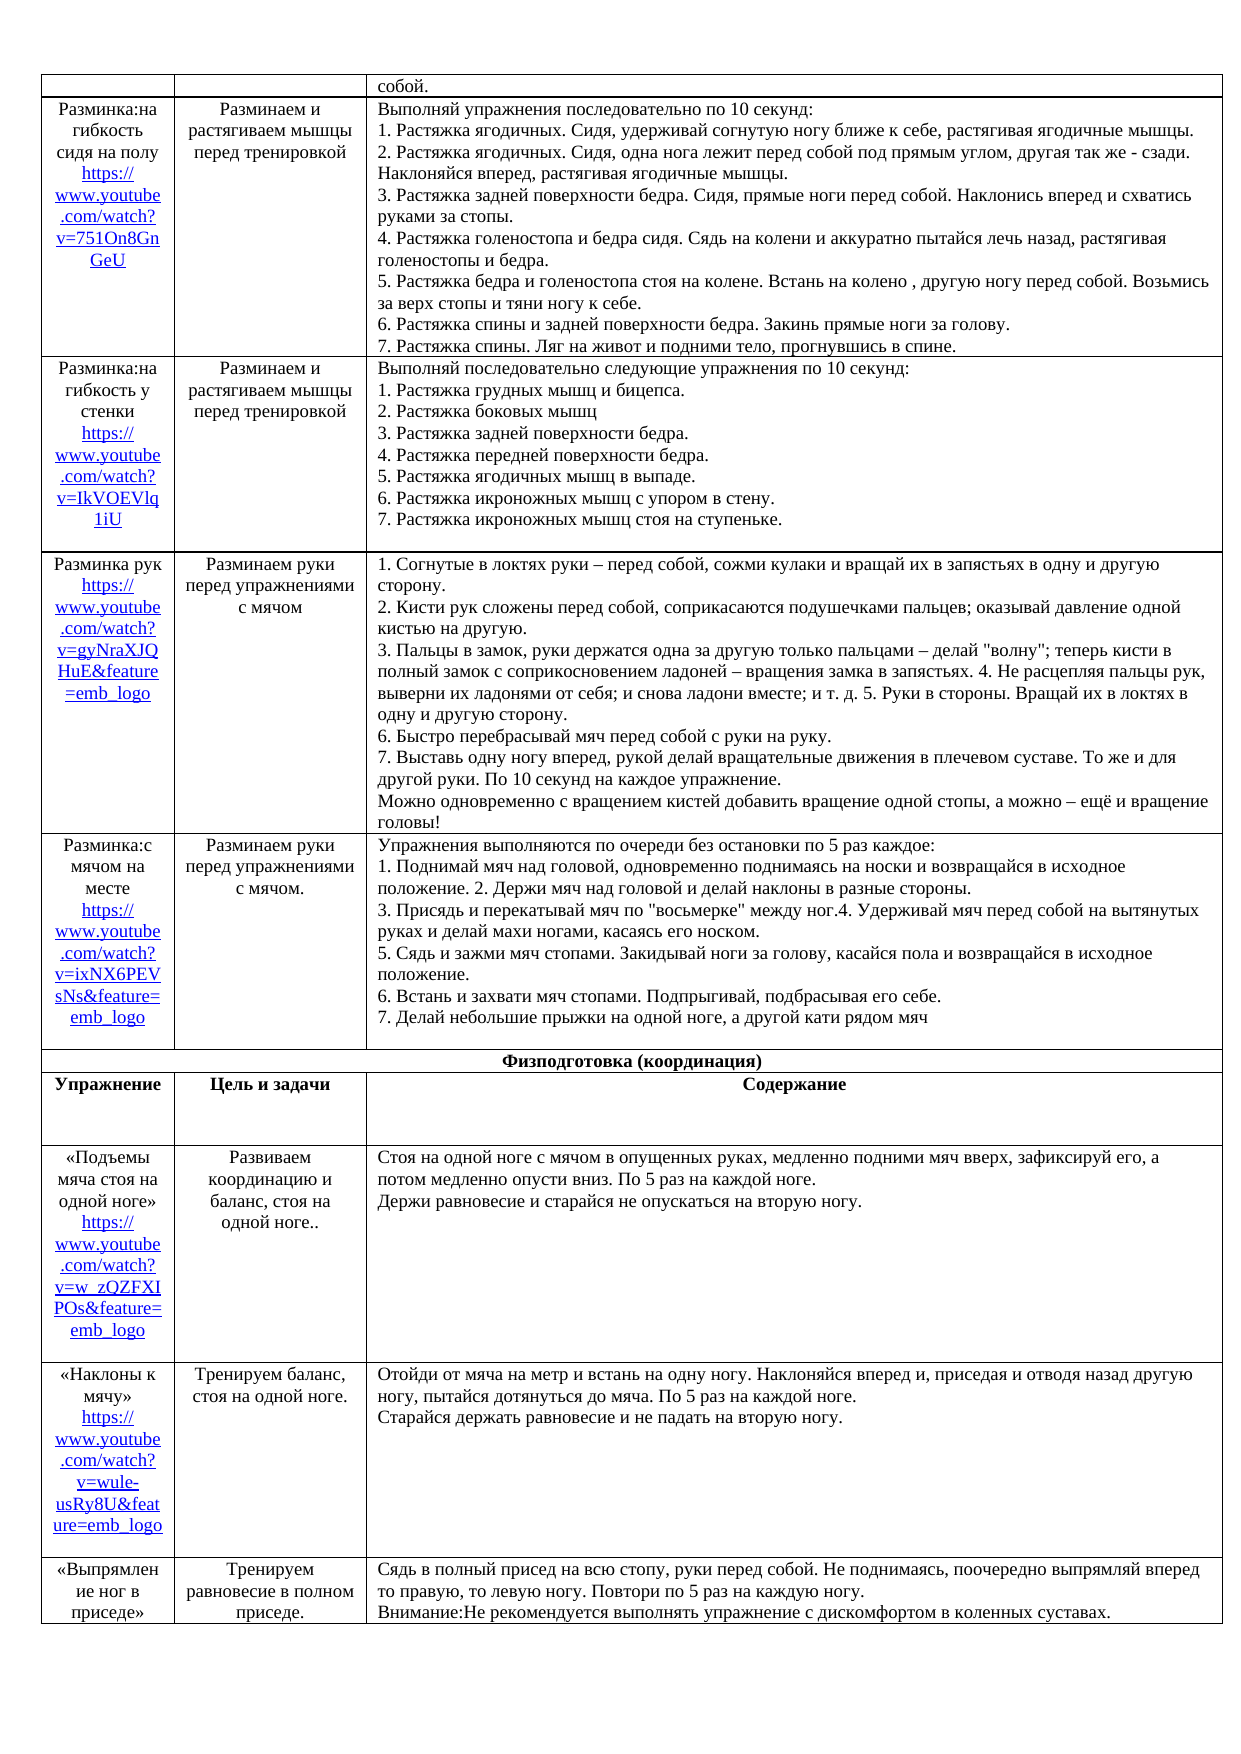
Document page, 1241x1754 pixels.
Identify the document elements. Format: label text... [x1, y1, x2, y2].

table_cell Разминаем и растягиваем мышцы перед тренировкой [175, 357, 366, 551]
table_cell Разминаем руки перед упражнениями с мячом [175, 553, 366, 833]
table_cell Разминаем руки перед упражнениями с мячом. [175, 834, 366, 1049]
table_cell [175, 1558, 366, 1623]
table_cell Разминка:с мячом на месте https://www.youtube.com/watch?v=ixNX6PEVsNs&feature=emb_logo [42, 834, 174, 1049]
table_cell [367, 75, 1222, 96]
table_cell Содержание [367, 1073, 1222, 1145]
table_cell Развиваем координацию и баланс, стоя на одной ноге.. [175, 1146, 366, 1362]
table_cell Цель и задачи [175, 1073, 366, 1145]
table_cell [42, 75, 174, 96]
table_cell Разминка:на гибкость сидя на полу https://www.youtube.com/watch?v=751On8GnGeU [42, 98, 174, 356]
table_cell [175, 75, 366, 96]
table_cell Разминка:на гибкость у стенки https://www.youtube.com/watch?v=IkVOEVlq1iU [42, 357, 174, 551]
table_cell Упражнение [42, 1073, 174, 1145]
table_cell «Подъемы мяча стоя на одной ноге» https://www.youtube.com/watch?v=w_zQZFXIPOs&feature=emb_logo [42, 1146, 174, 1362]
table_cell Упражнения выполняются по очереди без остановки по 5 раз каждое: 1. Поднимай мяч над головой, одновременно поднимаясь на носки и возвращайся в исходное положение. 2. Держи мяч над головой и делай наклоны в разные стороны. 3. Присядь и перекатывай мяч по "восьмерке" между ног.4. Удерживай мяч перед собой на вытянутых руках и делай махи ногами, касаясь его носком. 5. Сядь и зажми мяч стопами. Закидывай ноги за голову, касайся пола и возвращайся в исходное положение. 6. Встань и захвати мяч стопами. Подпрыгивай, подбрасывая его себе. 7. Делай небольшие прыжки на одной ноге, а другой кати рядом мяч [367, 834, 1222, 1049]
table_cell «Наклоны к мячу» https://www.youtube.com/watch?v=wule-usRy8U&feature=emb_logo [42, 1363, 174, 1557]
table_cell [42, 1558, 174, 1623]
table_cell Отойди от мяча на метр и встань на одну ногу. Наклоняйся вперед и, приседая и отводя назад другую ногу, пытайся дотянуться до мяча. По 5 раз на каждой ноге. Старайся держать равновесие и не падать на вторую ногу. [367, 1363, 1222, 1557]
table_cell Выполняй упражнения последовательно по 10 секунд: 1. Растяжка ягодичных. Сидя, удерживай согнутую ногу ближе к себе, растягивая ягодичные мышцы. 2. Растяжка ягодичных. Сидя, одна нога лежит перед собой под прямым углом, другая так же - сзади. Наклоняйся вперед, растягивая ягодичные мышцы. 3. Растяжка задней поверхности бедра. Сидя, прямые ноги перед собой. Наклонись вперед и схватись руками за стопы. 4. Растяжка голеностопа и бедра сидя. Сядь на колени и аккуратно пытайся лечь назад, растягивая голеностопы и бедра. 5. Растяжка бедра и голеностопа стоя на колене. Встань на колено , другую ногу перед собой. Возьмись за верх стопы и тяни ногу к себе. 6. Растяжка спины и задней поверхности бедра. Закинь прямые ноги за голову. 7. Растяжка спины. Ляг на живот и подними тело, прогнувшись в спине. [367, 98, 1222, 356]
table_cell Выполняй последовательно следующие упражнения по 10 секунд: 1. Растяжка грудных мышц и бицепса. 2. Растяжка боковых мышц 3. Растяжка задней поверхности бедра. 4. Растяжка передней поверхности бедра. 5. Растяжка ягодичных мышц в выпаде. 6. Растяжка икроножных мышц с упором в стену. 7. Растяжка икроножных мышц стоя на ступеньке. [367, 357, 1222, 551]
table_cell 1. Согнутые в локтях руки – перед собой, сожми кулаки и вращай их в запястьях в одну и другую сторону. 2. Кисти рук сложены перед собой, соприкасаются подушечками пальцев; оказывай давление одной кистью на другую. 3. Пальцы в замок, руки держатся одна за другую только пальцами – делай "волну"; теперь кисти в полный замок с соприкосновением ладоней – вращения замка в запястьях. 4. Не расцепляя пальцы рук, выверни их ладонями от себя; и снова ладони вместе; и т. д. 5. Руки в стороны. Вращай их в локтях в одну и другую сторону. 6. Быстро перебрасывай мяч перед собой с руки на руку. 7. Выставь одну ногу вперед, рукой делай вращательные движения в плечевом суставе. То же и для другой руки. По 10 секунд на каждое упражнение. Можно одновременно с вращением кистей добавить вращение одной стопы, а можно – ещё и вращение головы! [367, 553, 1222, 833]
table_cell Физподготовка (координация) [42, 1050, 1222, 1072]
table_cell Тренируем баланс, стоя на одной ноге. [175, 1363, 366, 1557]
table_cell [367, 1558, 1222, 1623]
table_cell Разминка рук https://www.youtube.com/watch?v=gyNraXJQHuE&feature=emb_logo [42, 553, 174, 833]
table_cell Разминаем и растягиваем мышцы перед тренировкой [175, 98, 366, 356]
table_cell Стоя на одной ноге с мячом в опущенных руках, медленно подними мяч вверх, зафиксируй его, а потом медленно опусти вниз. По 5 раз на каждой ноге. Держи равновесие и старайся не опускаться на вторую ногу. [367, 1146, 1222, 1362]
